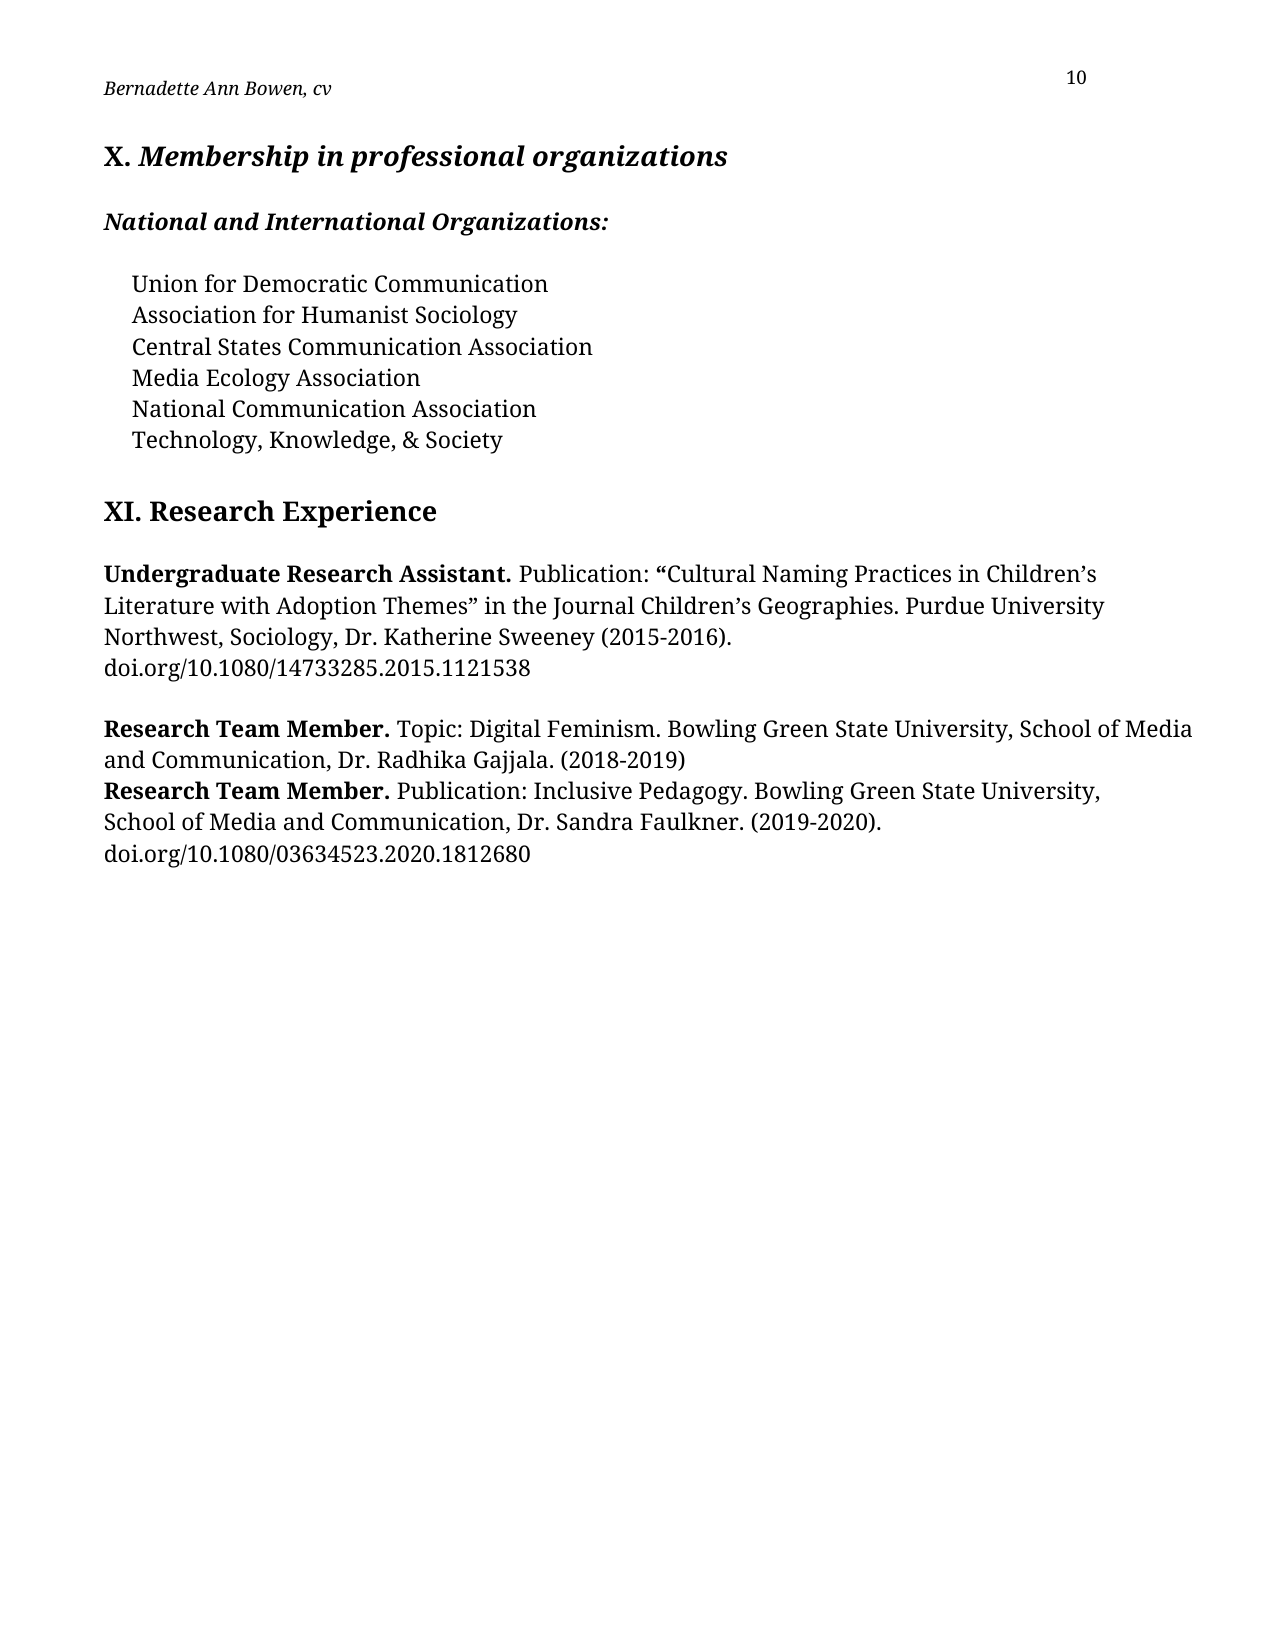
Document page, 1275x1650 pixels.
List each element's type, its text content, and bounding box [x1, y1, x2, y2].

text National and International Organizations: [103, 206, 1153, 237]
text National Communication Association [132, 393, 1153, 424]
text Association for Humanist Sociology [132, 299, 1153, 331]
text Undergraduate Research Assistant. Publication: “Cultural Naming Practices in Children’s Literature with Adoption Themes” in the Journal Children’s Geographies. Purdue University Northwest, Sociology, Dr. Katherine Sweeney (2015-2016). doi.org/10.1080/14733285.2015.1121538 [103, 558, 1153, 683]
text Technology, Knowledge, & Society [132, 424, 1153, 456]
text Central States Communication Association [132, 331, 1153, 362]
text Media Ecology Association [132, 362, 1153, 393]
text Research Team Member. Publication: Inclusive Pedagogy. Bowling Green State University, School of Media and Communication, Dr. Sandra Faulkner. (2019-2020). doi.org/10.1080/03634523.2020.1812680 [103, 775, 1153, 869]
text X. Membership in professional organizations [103, 137, 1219, 174]
text Union for Democratic Communication [132, 268, 1153, 299]
text XI. Research Experience [103, 492, 1219, 529]
text Research Team Member. Topic: Digital Feminism. Bowling Green State University, School of Media and Communication, Dr. Radhika Gajjala. (2018-2019) [103, 713, 1219, 775]
